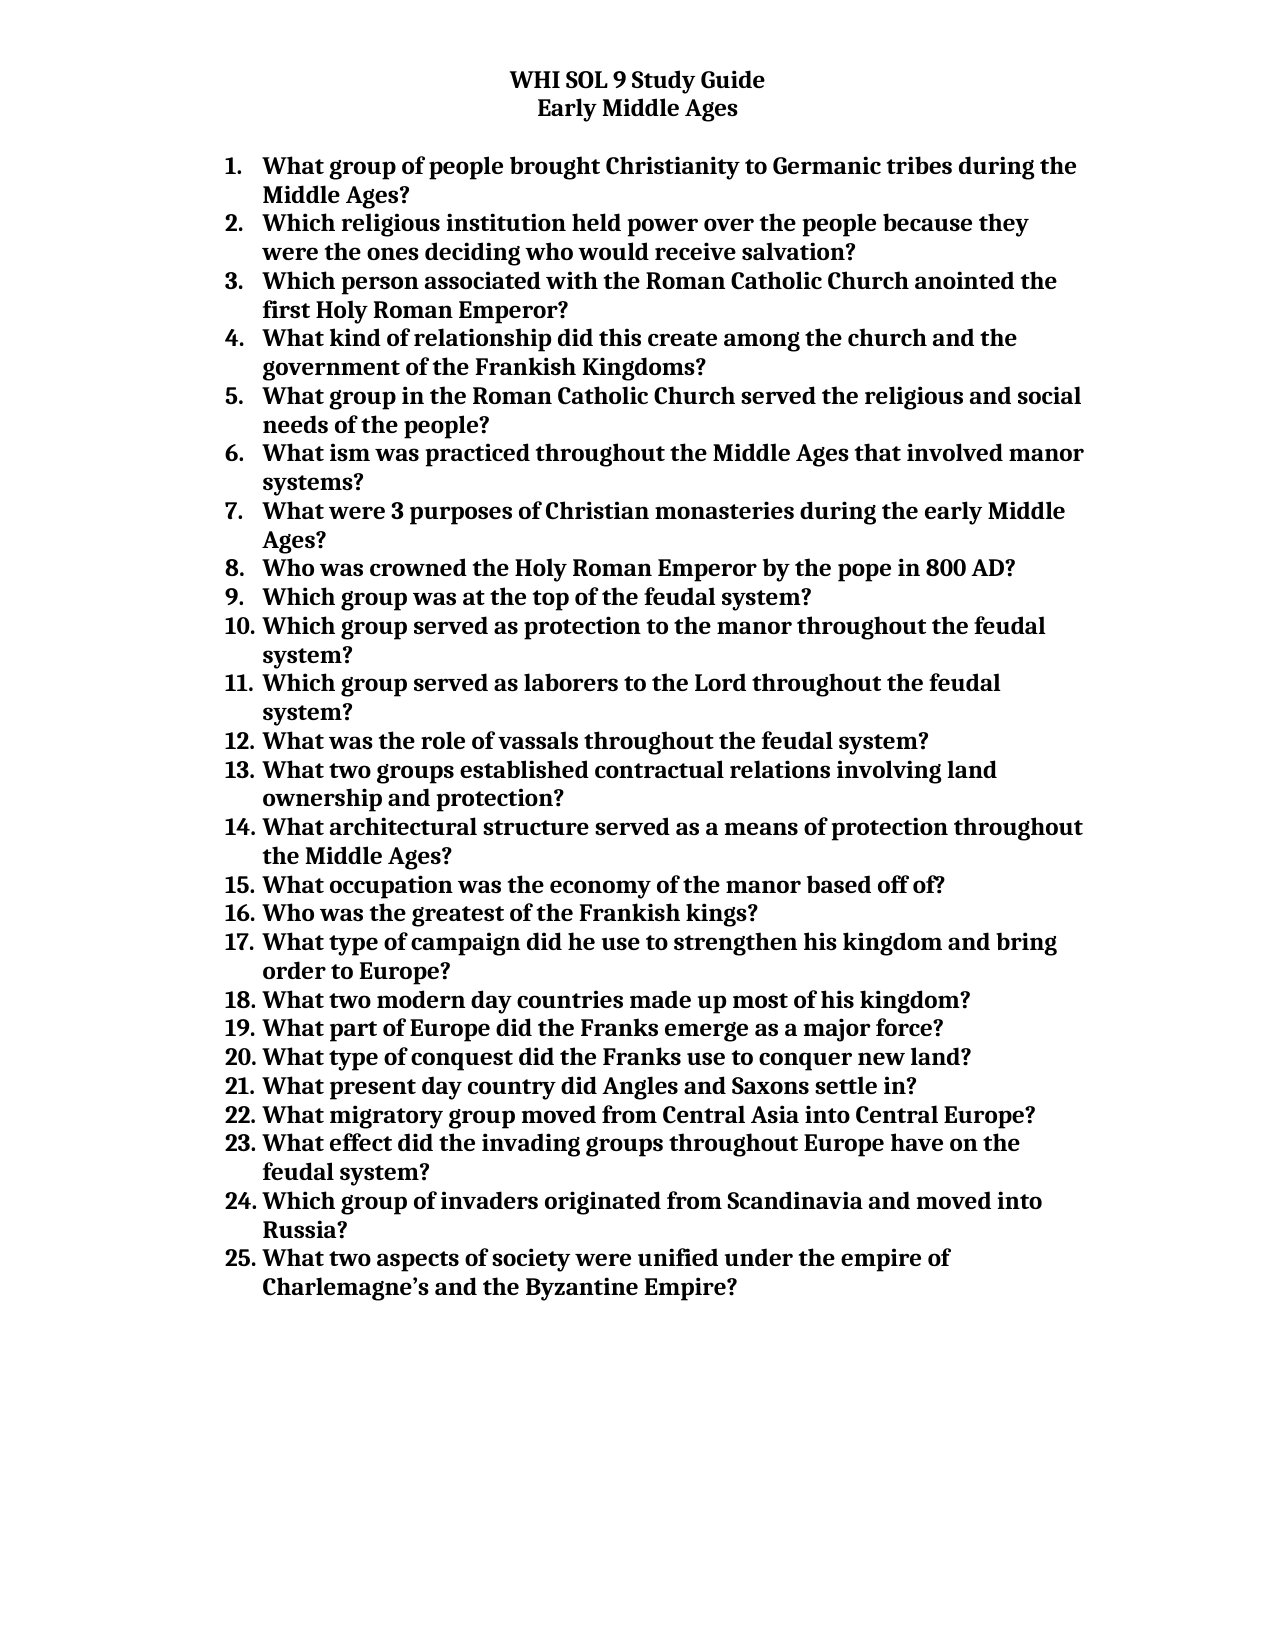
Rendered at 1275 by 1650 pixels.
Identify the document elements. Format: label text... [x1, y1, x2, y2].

list What two modern day countries made up most of his kingdom? [225, 986, 1087, 1014]
list Who was crowned the Holy Roman Emperor by the pope in 800 AD? [225, 554, 1087, 583]
list What two groups established contractual relations involving land ownership and protection? [225, 756, 1087, 813]
list What two aspects of society were unified under the empire of Charlemagne’s and the Byzantine Empire? [225, 1244, 1087, 1302]
text WHI SOL 9 Study Guide [187, 66, 1087, 94]
list What present day country did Angles and Saxons settle in? [225, 1072, 1087, 1101]
list Which group served as laborers to the Lord throughout the feudal system? [225, 669, 1087, 727]
list What effect did the invading groups throughout Europe have on the feudal system? [225, 1129, 1087, 1187]
list Which person associated with the Roman Catholic Church anointed the first Holy Roman Emperor? [225, 267, 1087, 324]
list What migratory group moved from Central Asia into Central Europe? [225, 1101, 1087, 1129]
list Which group of invaders originated from Scandinavia and moved into Russia? [225, 1187, 1087, 1244]
text Early Middle Ages [187, 94, 1087, 123]
list What type of campaign did he use to strengthen his kingdom and bring order to Europe? [225, 928, 1087, 986]
list What was the role of vassals throughout the feudal system? [225, 727, 1087, 756]
list Which religious institution held power over the people because they were the ones deciding who would receive salvation? [225, 209, 1087, 267]
list Which group served as protection to the manor throughout the feudal system? [225, 612, 1087, 669]
list What occupation was the economy of the manor based off of? [225, 871, 1087, 899]
list What group in the Roman Catholic Church served the religious and social needs of the people? [225, 382, 1087, 439]
list What group of people brought Christianity to Germanic tribes during the Middle Ages? [225, 152, 1087, 209]
list What type of conquest did the Franks use to conquer new land? [225, 1043, 1087, 1072]
list What were 3 purposes of Christian monasteries during the early Middle Ages? [225, 497, 1087, 554]
list Which group was at the top of the feudal system? [225, 583, 1087, 612]
list Who was the greatest of the Frankish kings? [225, 899, 1087, 928]
list What kind of relationship did this create among the church and the government of the Frankish Kingdoms? [225, 324, 1087, 382]
list What architectural structure served as a means of protection throughout the Middle Ages? [225, 813, 1087, 871]
list What part of Europe did the Franks emerge as a major force? [225, 1014, 1087, 1043]
list What ism was practiced throughout the Middle Ages that involved manor systems? [225, 439, 1087, 497]
